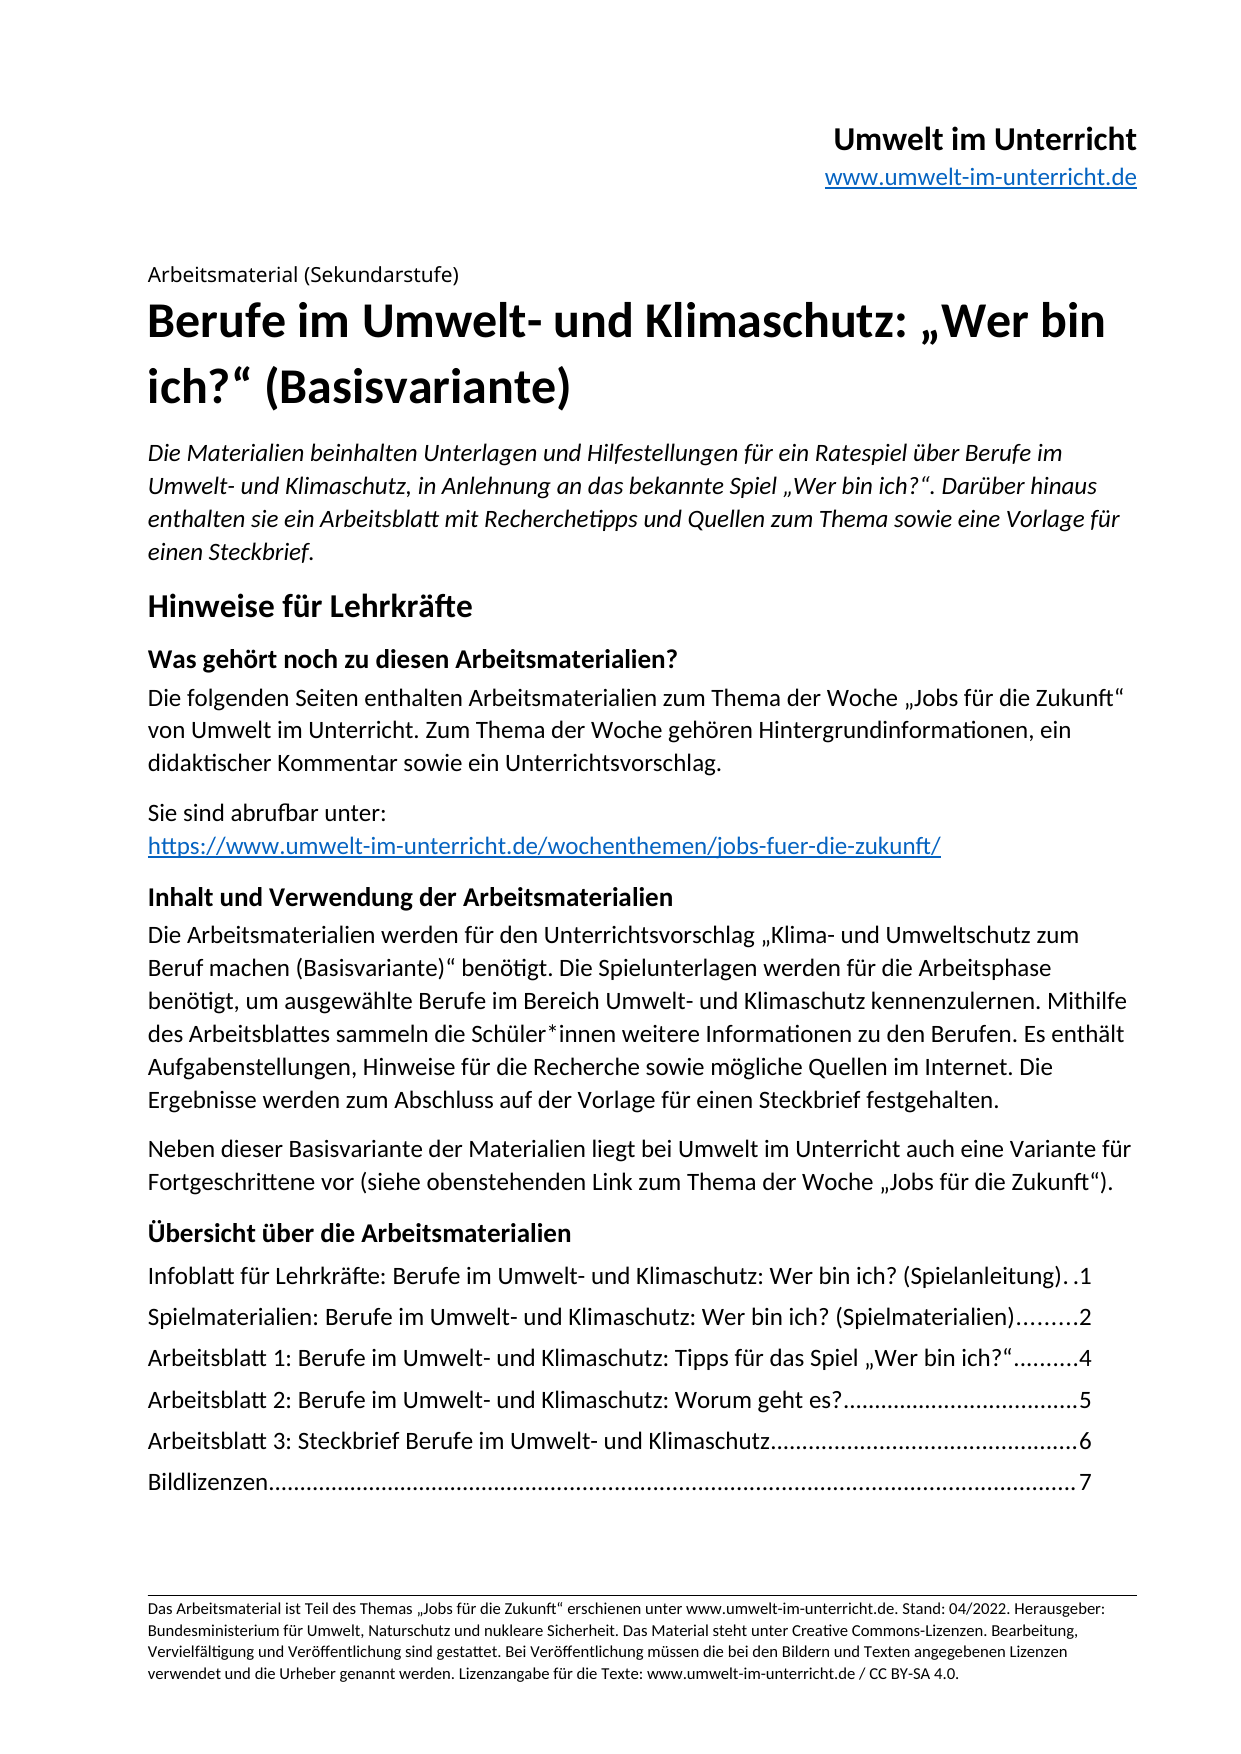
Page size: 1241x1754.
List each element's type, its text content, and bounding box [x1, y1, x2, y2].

text Neben dieser Basisvariante der Materialien liegt bei Umwelt im Unterricht auch eine Variante für Fortgeschrittene vor (siehe obenstehenden Link zum Thema der Woche „Jobs für die Zukunft“). [148, 1134, 1137, 1197]
text Die folgenden Seiten enthalten Arbeitsmaterialien zum Thema der Woche „Jobs für die Zukunft“ von Umwelt im Unterricht. Zum Thema der Woche gehören Hintergrundinformationen, ein didaktischer Kommentar sowie ein Unterrichtsvorschlag. [148, 682, 1137, 778]
text Die Arbeitsmaterialien werden für den Unterrichtsvorschlag „Klima- und Umweltschutz zum Beruf machen (Basisvariante)“ benötigt. Die Spielunterlagen werden für die Arbeitsphase benötigt, um ausgewählte Berufe im Bereich Umwelt- und Klimaschutz kennenzulernen. Mithilfe des Arbeitsblattes sammeln die Schüler*innen weitere Informationen zu den Berufen. Es enthält Aufgabenstellungen, Hinweise für die Recherche sowie mögliche Quellen im Internet. Die Ergebnisse werden zum Abschluss auf der Vorlage für einen Steckbrief festgehalten. [148, 919, 1137, 1114]
text Übersicht über die Arbeitsmaterialien [148, 1216, 1137, 1249]
text Sie sind abrufbar unter: https://www.umwelt-im-unterricht.de/wochenthemen/jobs-fuer-die-zukunft/ [148, 797, 1137, 861]
text Umwelt im Unterricht www.umwelt-im-unterricht.de [148, 118, 1137, 192]
text Berufe im Umwelt- und Klimaschutz: „Wer bin ich?“ (Basisvariante) [148, 289, 1137, 416]
text Die Materialien beinhalten Unterlagen und Hilfestellungen für ein Ratespiel über Berufe im Umwelt- und Klimaschutz, in Anlehnung an das bekannte Spiel „Wer bin ich?“. Darüber hinaus enthalten sie ein Arbeitsblatt mit Recherchetipps und Quellen zum Thema sowie eine Vorlage für einen Steckbrief. [148, 437, 1137, 566]
text Was gehört noch zu diesen Arbeitsmaterialien? [148, 642, 1137, 675]
text Arbeitsmaterial (Sekundarstufe) [148, 260, 1137, 289]
text Inhalt und Verwendung der Arbeitsmaterialien [148, 880, 1137, 913]
text Hinweise für Lehrkräfte [148, 586, 1137, 626]
